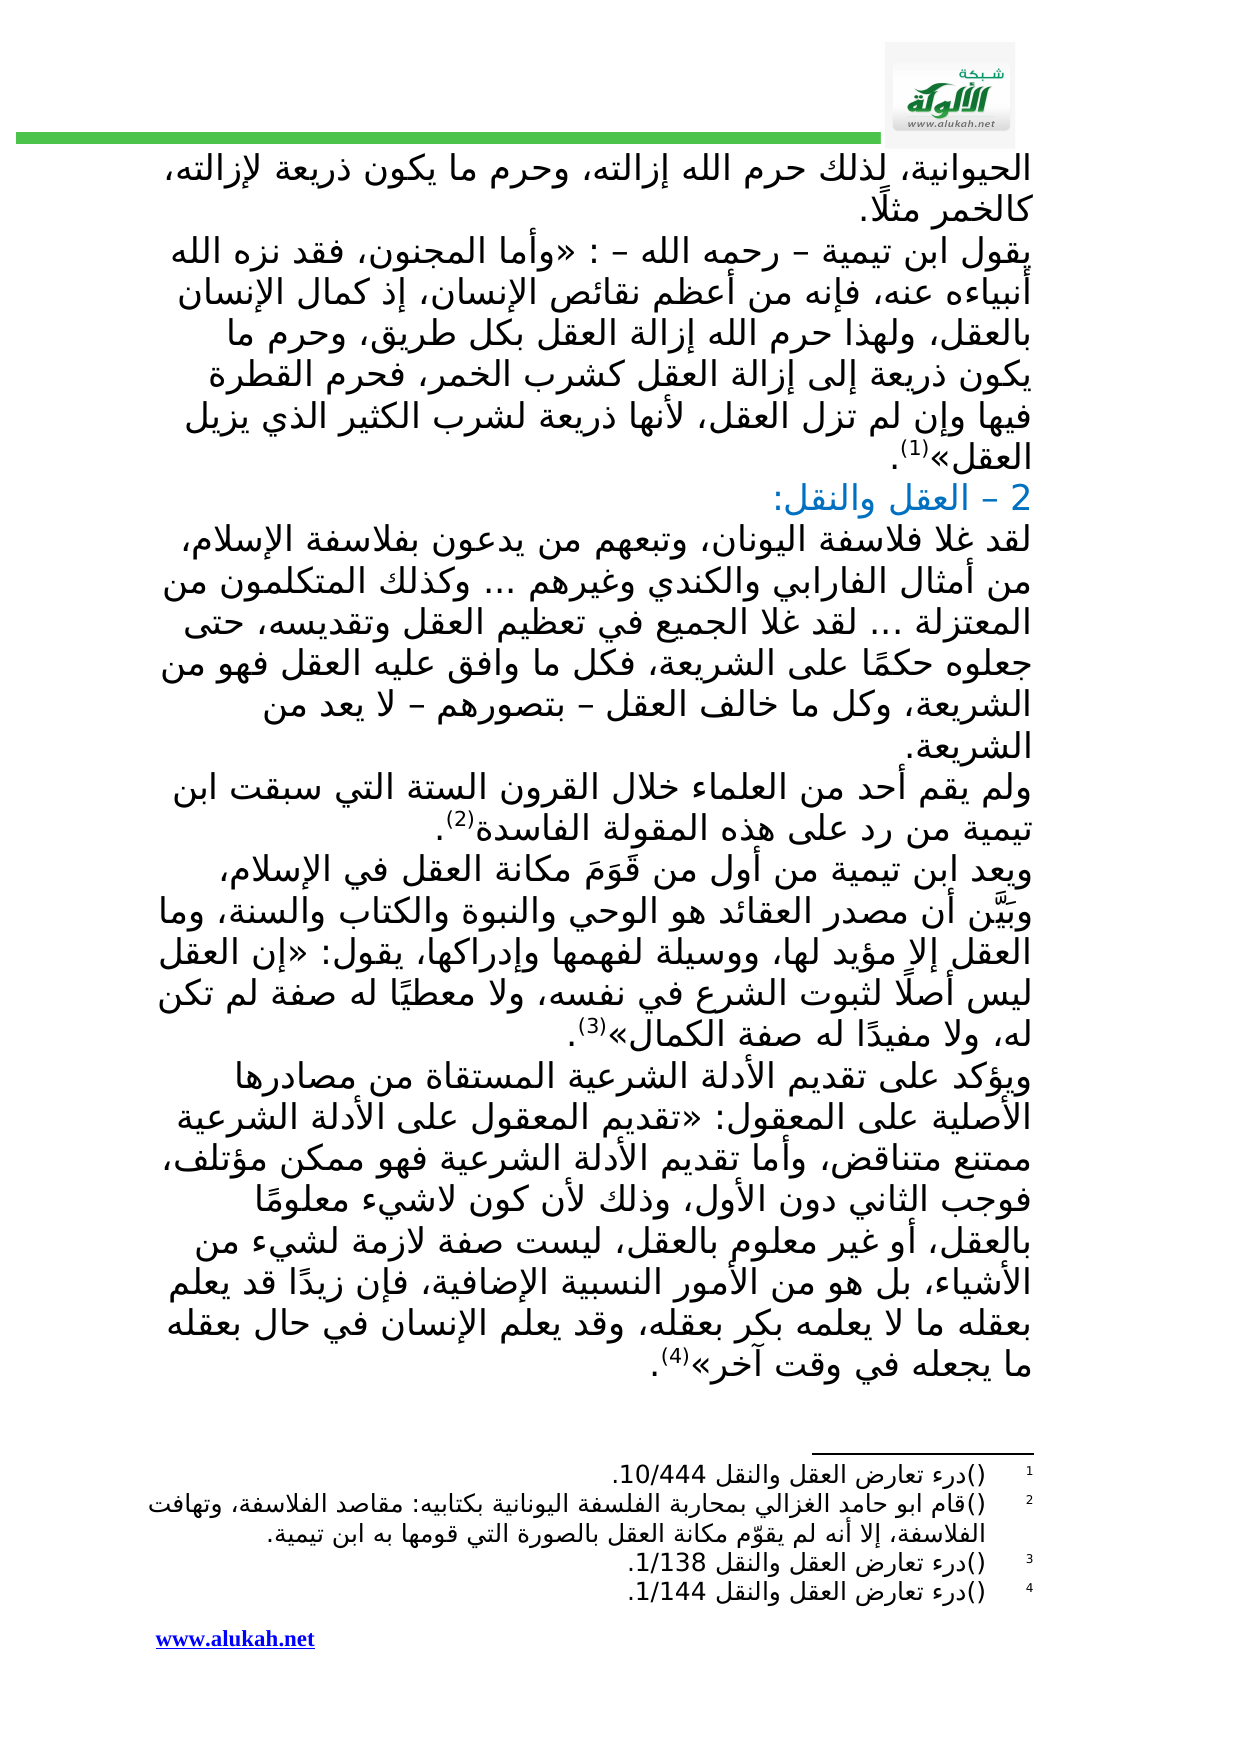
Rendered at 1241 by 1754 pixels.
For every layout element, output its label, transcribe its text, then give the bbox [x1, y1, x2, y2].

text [148, 148, 1033, 230]
text 2 – العقل والنقل: [148, 478, 1033, 519]
text لقد غلا فلاسفة اليونان، وتبعهم من يدعون بفلاسفة الإسلام، من أمثال الفارابي والكندي وغيرهم ... وكذلك المتكلمون من المعتزلة ... لقد غلا الجميع في تعظيم العقل وتقديسه، حتى جعلوه حكمًا على الشريعة، فكل ما وافق عليه العقل فهو من الشريعة، وكل ما خالف العقل – بتصورهم – لا يعد من الشريعة. [148, 519, 1033, 766]
text ويؤكد على تقديم الأدلة الشرعية المستقاة من مصادرها الأصلية على المعقول: «تقديم المعقول على الأدلة الشرعية ممتنع متناقض، وأما تقديم الأدلة الشرعية فهو ممكن مؤتلف، فوجب الثاني دون الأول، وذلك لأن كون لاشيء معلومًا بالعقل، أو غير معلوم بالعقل، ليست صفة لازمة لشيء من الأشياء، بل هو من الأمور النسبية الإضافية، فإن زيدًا قد يعلم بعقله ما لا يعلمه بكر بعقله، وقد يعلم الإنسان في حال بعقله ما يجعله في وقت آخر»(). [148, 1055, 1033, 1385]
text ولم يقم أحد من العلماء خلال القرون الستة التي سبقت ابن تيمية من رد على هذه المقولة الفاسدة(). [148, 766, 1033, 849]
text ويعد ابن تيمية من أول من قَوَمَ مكانة العقل في الإسلام، وبَيَّن أن مصدر العقائد هو الوحي والنبوة والكتاب والسنة، وما العقل إلا مؤيد لها، ووسيلة لفهمها وإدراكها، يقول: «إن العقل ليس أصلًا لثبوت الشرع في نفسه، ولا معطيًا له صفة لم تكن له، ولا مفيدًا له صفة الكمال»(). [148, 849, 1033, 1055]
text يقول ابن تيمية – رحمه الله – : «وأما المجنون، فقد نزه الله أنبياءه عنه، فإنه من أعظم نقائص الإنسان، إذ كمال الإنسان بالعقل، ولهذا حرم الله إزالة العقل بكل طريق، وحرم ما يكون ذريعة إلى إزالة العقل كشرب الخمر، فحرم القطرة فيها وإن لم تزل العقل، لأنها ذريعة لشرب الكثير الذي يزيل العقل»(). [148, 230, 1033, 478]
